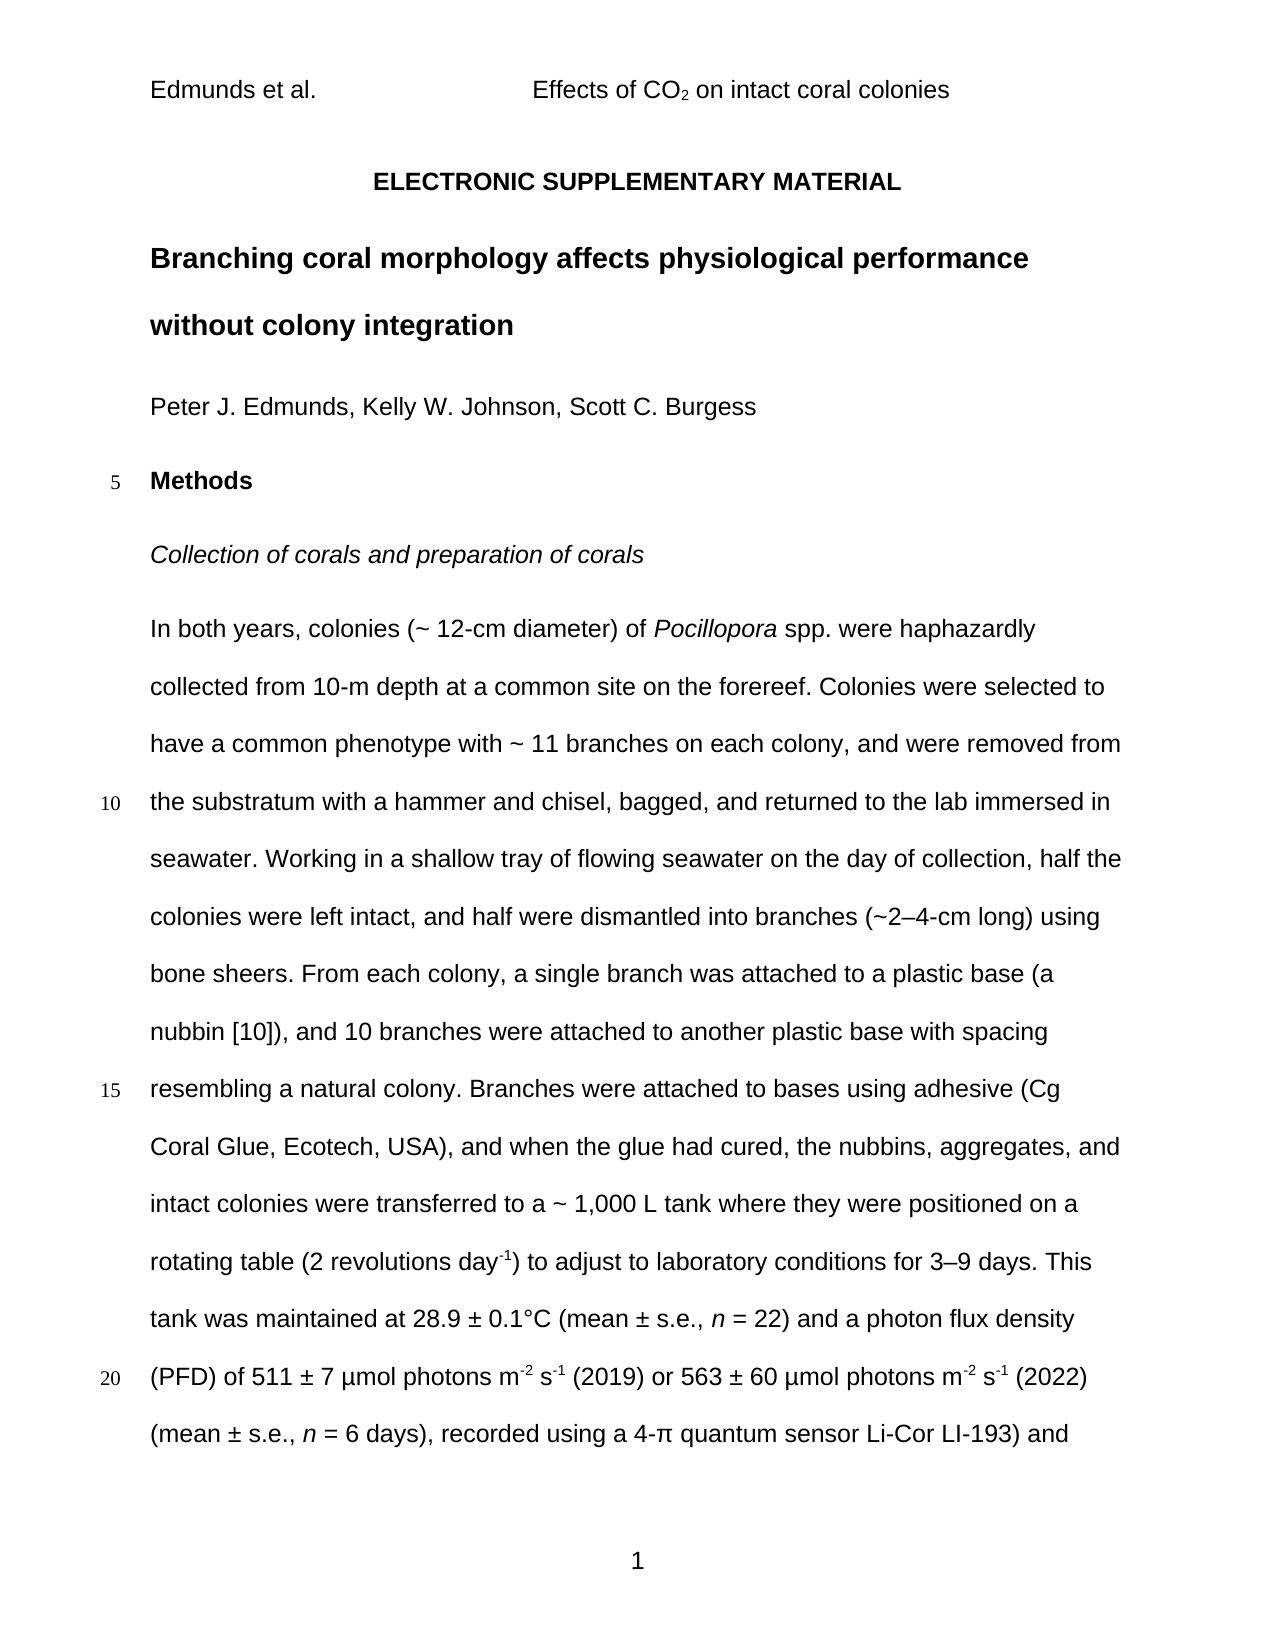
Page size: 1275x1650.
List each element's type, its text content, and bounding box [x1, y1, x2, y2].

text ELECTRONIC SUPPLEMENTARY MATERIAL [150, 167, 1125, 195]
text Methods [150, 466, 1125, 494]
text Collection of corals and preparation of corals [150, 540, 1125, 569]
text Peter J. Edmunds, Kelly W. Johnson, Scott C. Burgess [150, 392, 1125, 420]
text Branching coral morphology affects physiological performance without colony integration [150, 241, 1125, 341]
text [150, 614, 1125, 1448]
